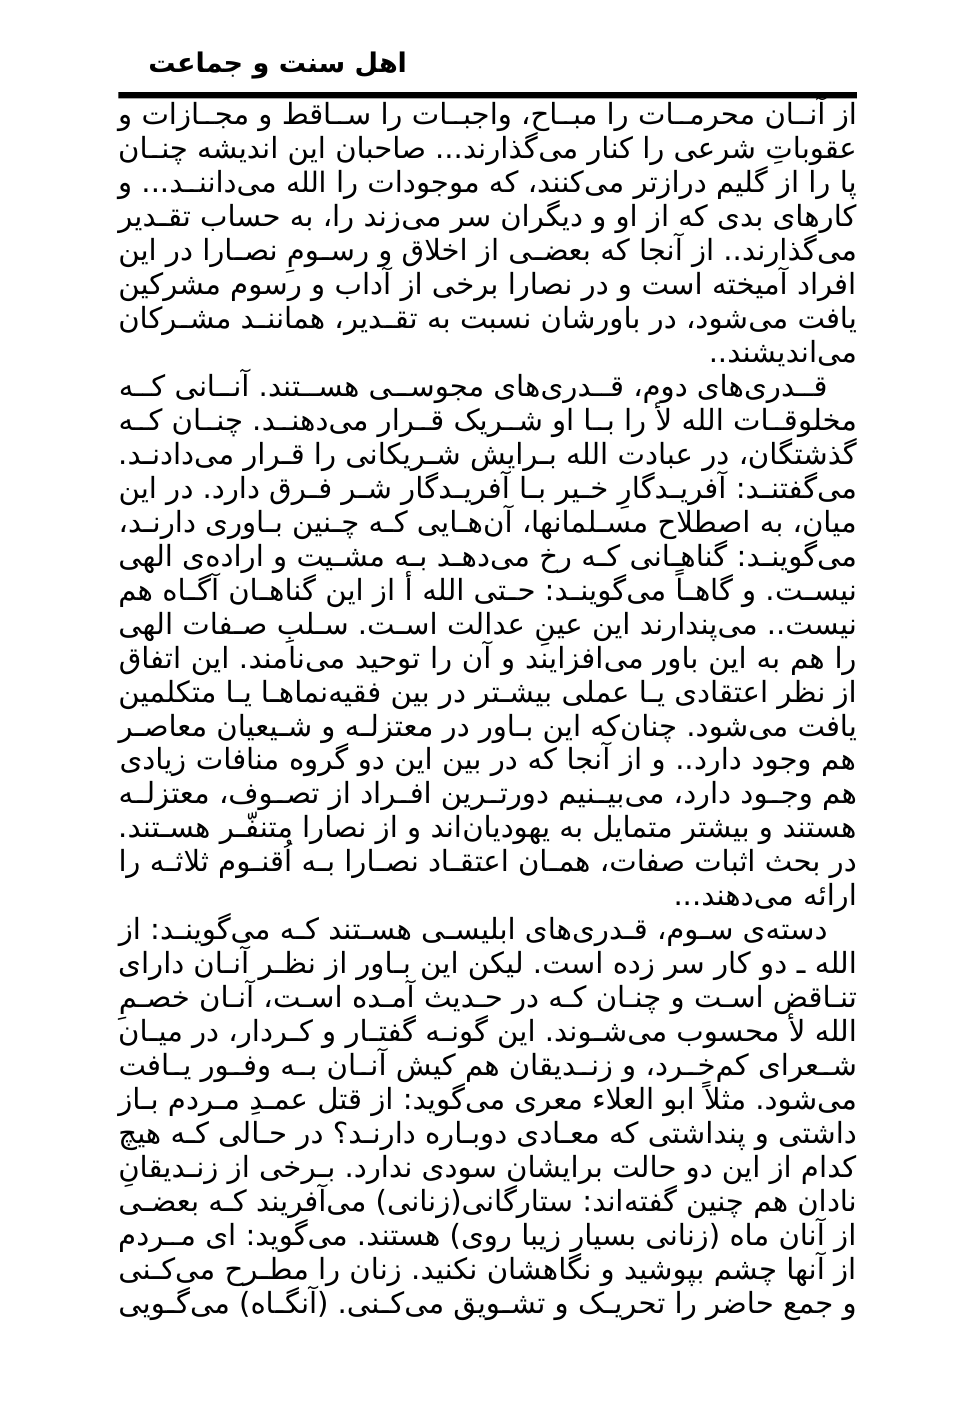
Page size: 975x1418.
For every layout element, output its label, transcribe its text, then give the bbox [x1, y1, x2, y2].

text قدری‌های دوم، قدری‌های مجوسی هستند. آنانی که مخلوقات الله ﻷ را با او شریک قرار می‌دهند. چنان که گذشتگان، در عبادت الله برایش شریکانی را قرار می‌دادند. می‌گفتند: آفریدگارِ خیر با آفریدگار شر فرق دارد. در این میان، به اصطلاح مسلمانها، آن‌هایی که چنین باوری دارند، می‌گویند: گناهانی که رخ می‌دهد به مشیت و اراده‌ی الهی نیست. و گاهاً می‌گویند: حتی الله أ از این گناهان آگاه هم نیست.. می‌پندارند این عینِ عدالت است. سلبِ صفات الهی را هم به این باور می‌افزایند و آن را توحید می‌نامند. این اتفاق از نظر اعتقادی یا عملی بیشتر در بین فقیه‌نماها یا متکلمین یافت می‌شود. چنان‌که این باور در معتزله و شیعیان معاصر هم وجود دارد.. و از آنجا که در بین این دو گروه منافات زیادی هم وجود دارد، می‌بینیم دورترین افراد از تصوف، معتزله هستند و بیشتر متمایل به یهودیان‌اند و از نصارا متنفّر هستند. در بحث اثبات صفات، همان اعتقاد نصارا به اُقنوم ثلاثه را ارائه می‌دهند... [118, 369, 857, 913]
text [118, 98, 857, 369]
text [118, 913, 857, 1320]
